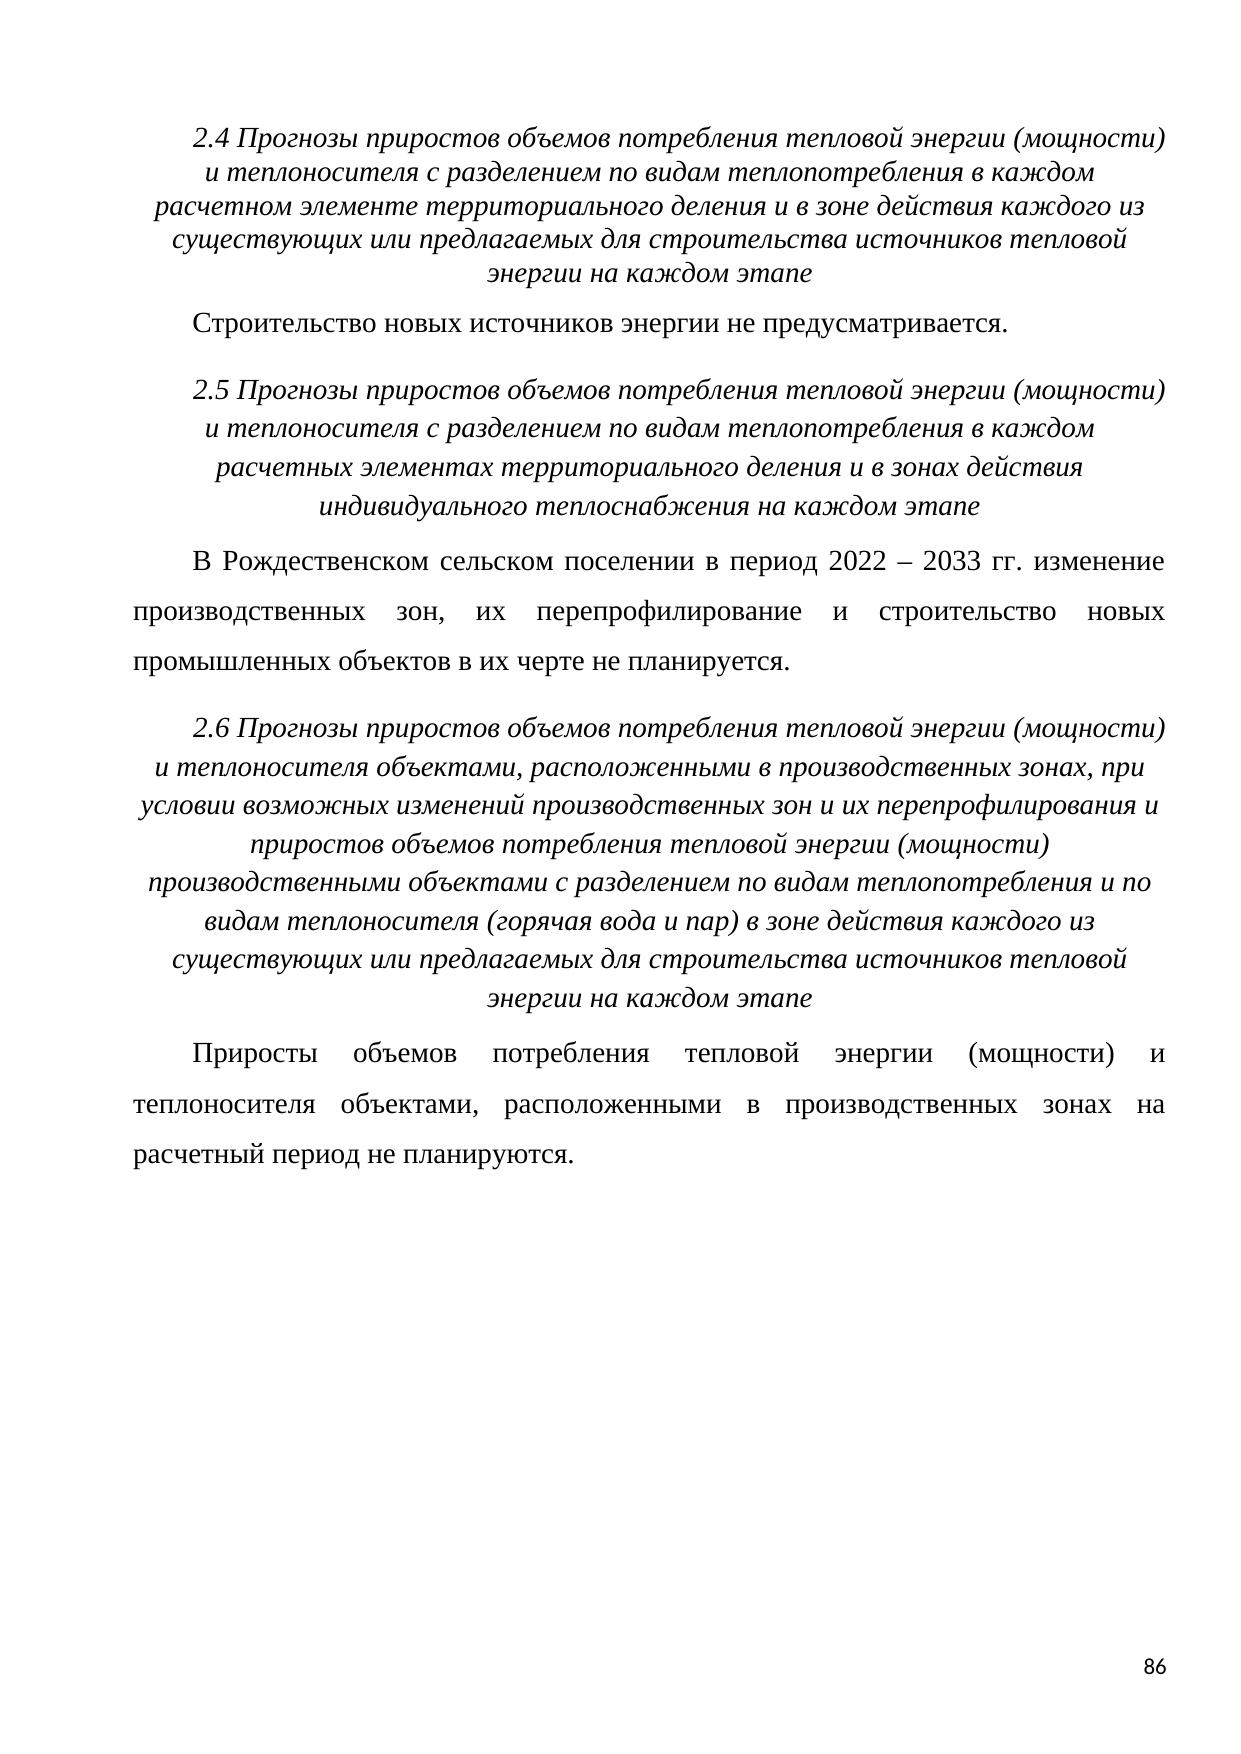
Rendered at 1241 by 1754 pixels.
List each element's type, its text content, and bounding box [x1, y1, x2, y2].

text 2.5 Прогнозы приростов объемов потребления тепловой энергии (мощности) и теплоносителя с разделением по видам теплопотребления в каждом расчетных элементах территориального деления и в зонах действия индивидуального теплоснабжения на каждом этапе [133, 372, 1166, 521]
text Приросты объемов потребления тепловой энергии (мощности) и теплоносителя объектами, расположенными в производственных зонах на расчетный период не планируются. [133, 1035, 1166, 1169]
text 2.4 Прогнозы приростов объемов потребления тепловой энергии (мощности) и теплоносителя с разделением по видам теплопотребления в каждом расчетном элементе территориального деления и в зоне действия каждого из существующих или предлагаемых для строительства источников тепловой энергии на каждом этапе [133, 121, 1166, 288]
text 2.6 Прогнозы приростов объемов потребления тепловой энергии (мощности) и теплоносителя объектами, расположенными в производственных зонах, при условии возможных изменений производственных зон и их перепрофилирования и приростов объемов потребления тепловой энергии (мощности) производственными объектами с разделением по видам теплопотребления и по видам теплоносителя (горячая вода и пар) в зоне действия каждого из существующих или предлагаемых для строительства источников тепловой энергии на каждом этапе [133, 710, 1166, 1014]
text Строительство новых источников энергии не предусматривается. [133, 305, 1166, 338]
text В Рождественском сельском поселении в период 2022 – 2033 гг. изменение производственных зон, их перепрофилирование и строительство новых промышленных объектов в их черте не планируется. [133, 543, 1166, 677]
